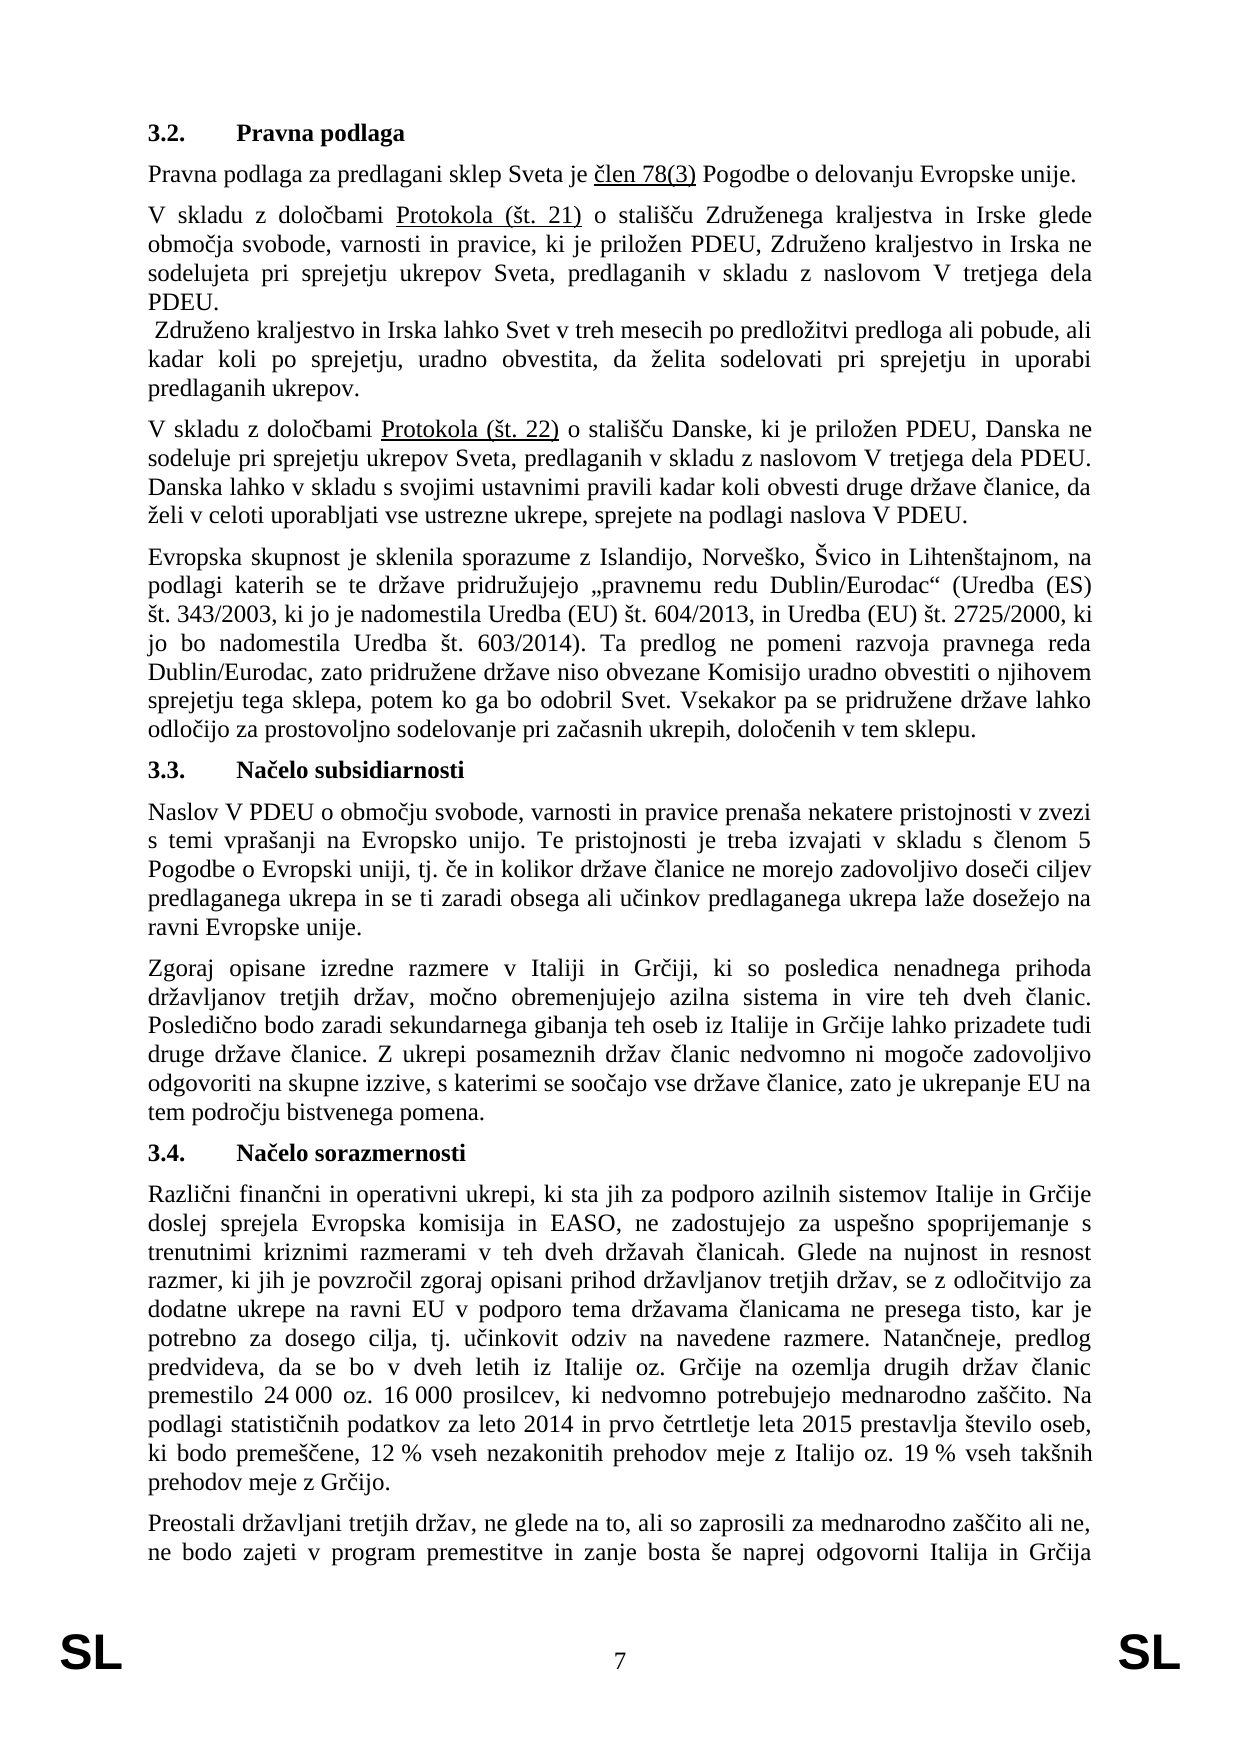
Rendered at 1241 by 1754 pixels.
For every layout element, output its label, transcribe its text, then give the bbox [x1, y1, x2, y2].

text Zgoraj opisane izredne razmere v Italiji in Grčiji, ki so posledica nenadnega prihoda državljanov tretjih držav, močno obremenjujejo azilna sistema in vire teh dveh članic. Posledično bodo zaradi sekundarnega gibanja teh oseb iz Italije in Grčije lahko prizadete tudi druge države članice. Z ukrepi posameznih držav članic nedvomno ni mogoče zadovoljivo odgovoriti na skupne izzive, s katerimi se soočajo vse države članice, zato je ukrepanje EU na tem področju bistvenega pomena. [148, 953, 1093, 1126]
text Različni finančni in operativni ukrepi, ki sta jih za podporo azilnih sistemov Italije in Grčije doslej sprejela Evropska komisija in EASO, ne zadostujejo za uspešno spoprijemanje s trenutnimi kriznimi razmerami v teh dveh državah članicah. Glede na nujnost in resnost razmer, ki jih je povzročil zgoraj opisani prihod državljanov tretjih držav, se z odločitvijo za dodatne ukrepe na ravni EU v podporo tema državama članicama ne presega tisto, kar je potrebno za dosego cilja, tj. učinkovit odziv na navedene razmere. Natančneje, predlog predvideva, da se bo v dveh letih iz Italije oz. Grčije na ozemlja drugih držav članic premestilo 24 000 oz. 16 000 prosilcev, ki nedvomno potrebujejo mednarodno zaščito. Na podlagi statističnih podatkov za leto 2014 in prvo četrtletje leta 2015 prestavlja število oseb, ki bodo premeščene, 12 % vseh nezakonitih prehodov meje z Italijo oz. 19 % vseh takšnih prehodov meje z Grčijo. [148, 1179, 1093, 1496]
text V skladu z določbami Protokola (št. 21) o stališču Združenega kraljestva in Irske glede območja svobode, varnosti in pravice, ki je priložen PDEU, Združeno kraljestvo in Irska ne sodelujeta pri sprejetju ukrepov Sveta, predlaganih v skladu z naslovom V tretjega dela PDEU. Združeno kraljestvo in Irska lahko Svet v treh mesecih po predložitvi predloga ali pobude, ali kadar koli po sprejetju, uradno obvestita, da želita sodelovati pri sprejetju in uporabi predlaganih ukrepov. [148, 201, 1093, 402]
text Naslov V PDEU o območju svobode, varnosti in pravice prenaša nekatere pristojnosti v zvezi s temi vprašanji na Evropsko unijo. Te pristojnosti je treba izvajati v skladu s členom 5 Pogodbe o Evropski uniji, tj. če in kolikor države članice ne morejo zadovoljivo doseči ciljev predlaganega ukrepa in se ti zaradi obsega ali učinkov predlaganega ukrepa laže dosežejo na ravni Evropske unije. [148, 797, 1093, 941]
subtitle 3.4. Načelo sorazmernosti [148, 1138, 1093, 1167]
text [148, 1508, 1093, 1566]
subtitle 3.2. Pravna podlaga [148, 118, 1093, 147]
text Evropska skupnost je sklenila sporazume z Islandijo, Norveško, Švico in Lihtenštajnom, na podlagi katerih se te države pridružujejo „pravnemu redu Dublin/Eurodac“ (Uredba (ES) št. 343/2003, ki jo je nadomestila Uredba (EU) št. 604/2013, in Uredba (EU) št. 2725/2000, ki jo bo nadomestila Uredba št. 603/2014). Ta predlog ne pomeni razvoja pravnega reda Dublin/Eurodac, zato pridružene države niso obvezane Komisijo uradno obvestiti o njihovem sprejetju tega sklepa, potem ko ga bo odobril Svet. Vsekakor pa se pridružene države lahko odločijo za prostovoljno sodelovanje pri začasnih ukrepih, določenih v tem sklepu. [148, 542, 1093, 743]
text V skladu z določbami Protokola (št. 22) o stališču Danske, ki je priložen PDEU, Danska ne sodeluje pri sprejetju ukrepov Sveta, predlaganih v skladu z naslovom V tretjega dela PDEU. Danska lahko v skladu s svojimi ustavnimi pravili kadar koli obvesti druge države članice, da želi v celoti uporabljati vse ustrezne ukrepe, sprejete na podlagi naslova V PDEU. [148, 414, 1093, 529]
text Pravna podlaga za predlagani sklep Sveta je člen 78(3) Pogodbe o delovanju Evropske unije. [148, 159, 1093, 188]
subtitle 3.3. Načelo subsidiarnosti [148, 756, 1093, 784]
